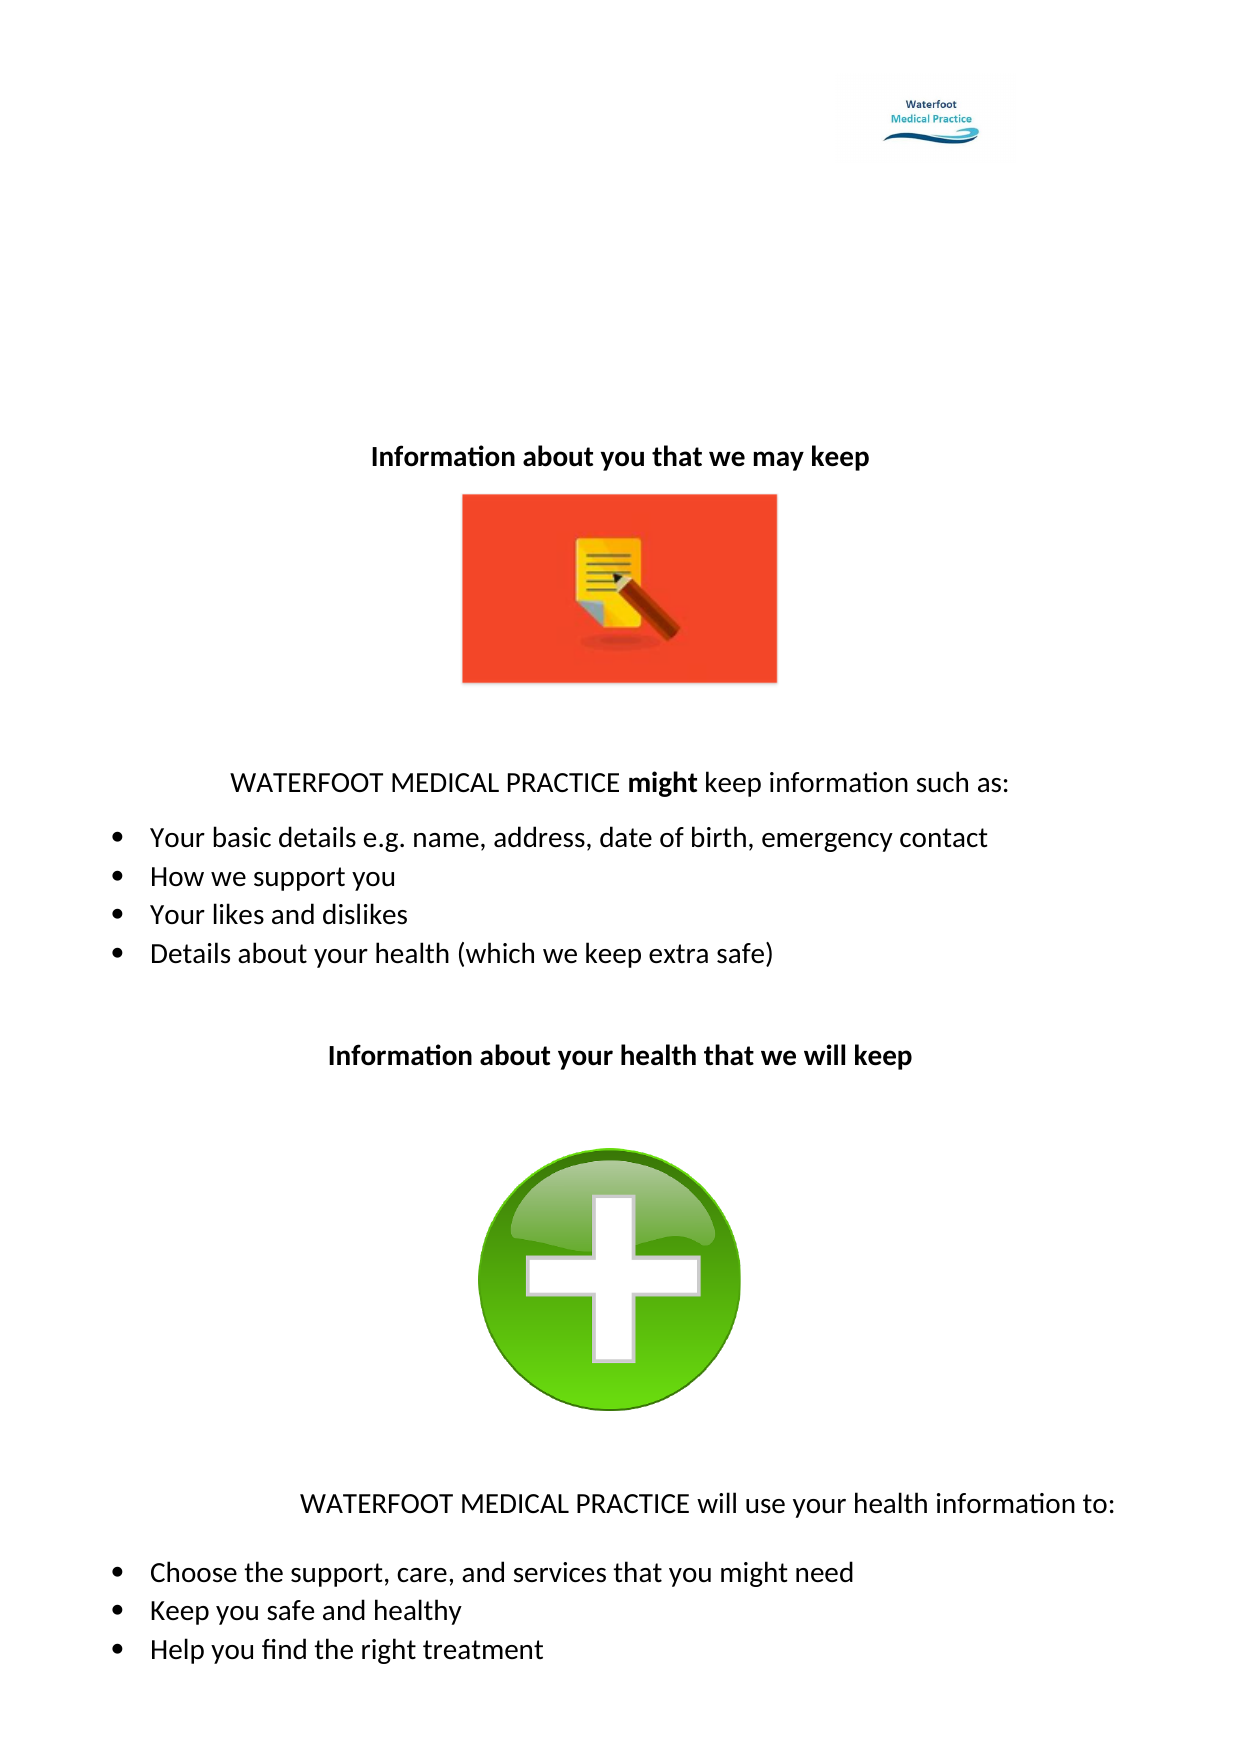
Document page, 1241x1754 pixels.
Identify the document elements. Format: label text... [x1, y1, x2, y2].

list Your likes and dislikes [112, 896, 1165, 932]
text Information about your health that we will keep [75, 1037, 1165, 1072]
text Information about you that we may keep [75, 438, 1165, 474]
list Details about your health (which we keep extra safe) [112, 935, 1165, 970]
text WATERFOOT MEDICAL PRACTICE might keep information such as: [75, 764, 1165, 800]
list Keep you safe and healthy [112, 1592, 1165, 1628]
list Choose the support, care, and services that you might need [112, 1554, 1165, 1589]
list Help you find the right treatment [112, 1631, 1165, 1666]
picture [458, 493, 782, 691]
picture [478, 1148, 741, 1411]
list How we support you [112, 858, 1165, 893]
list Your basic details e.g. name, address, date of birth, emergency contact [112, 819, 1165, 855]
list WATERFOOT MEDICAL PRACTICE will use your health information to: [300, 1485, 1165, 1521]
picture [835, 73, 1016, 163]
